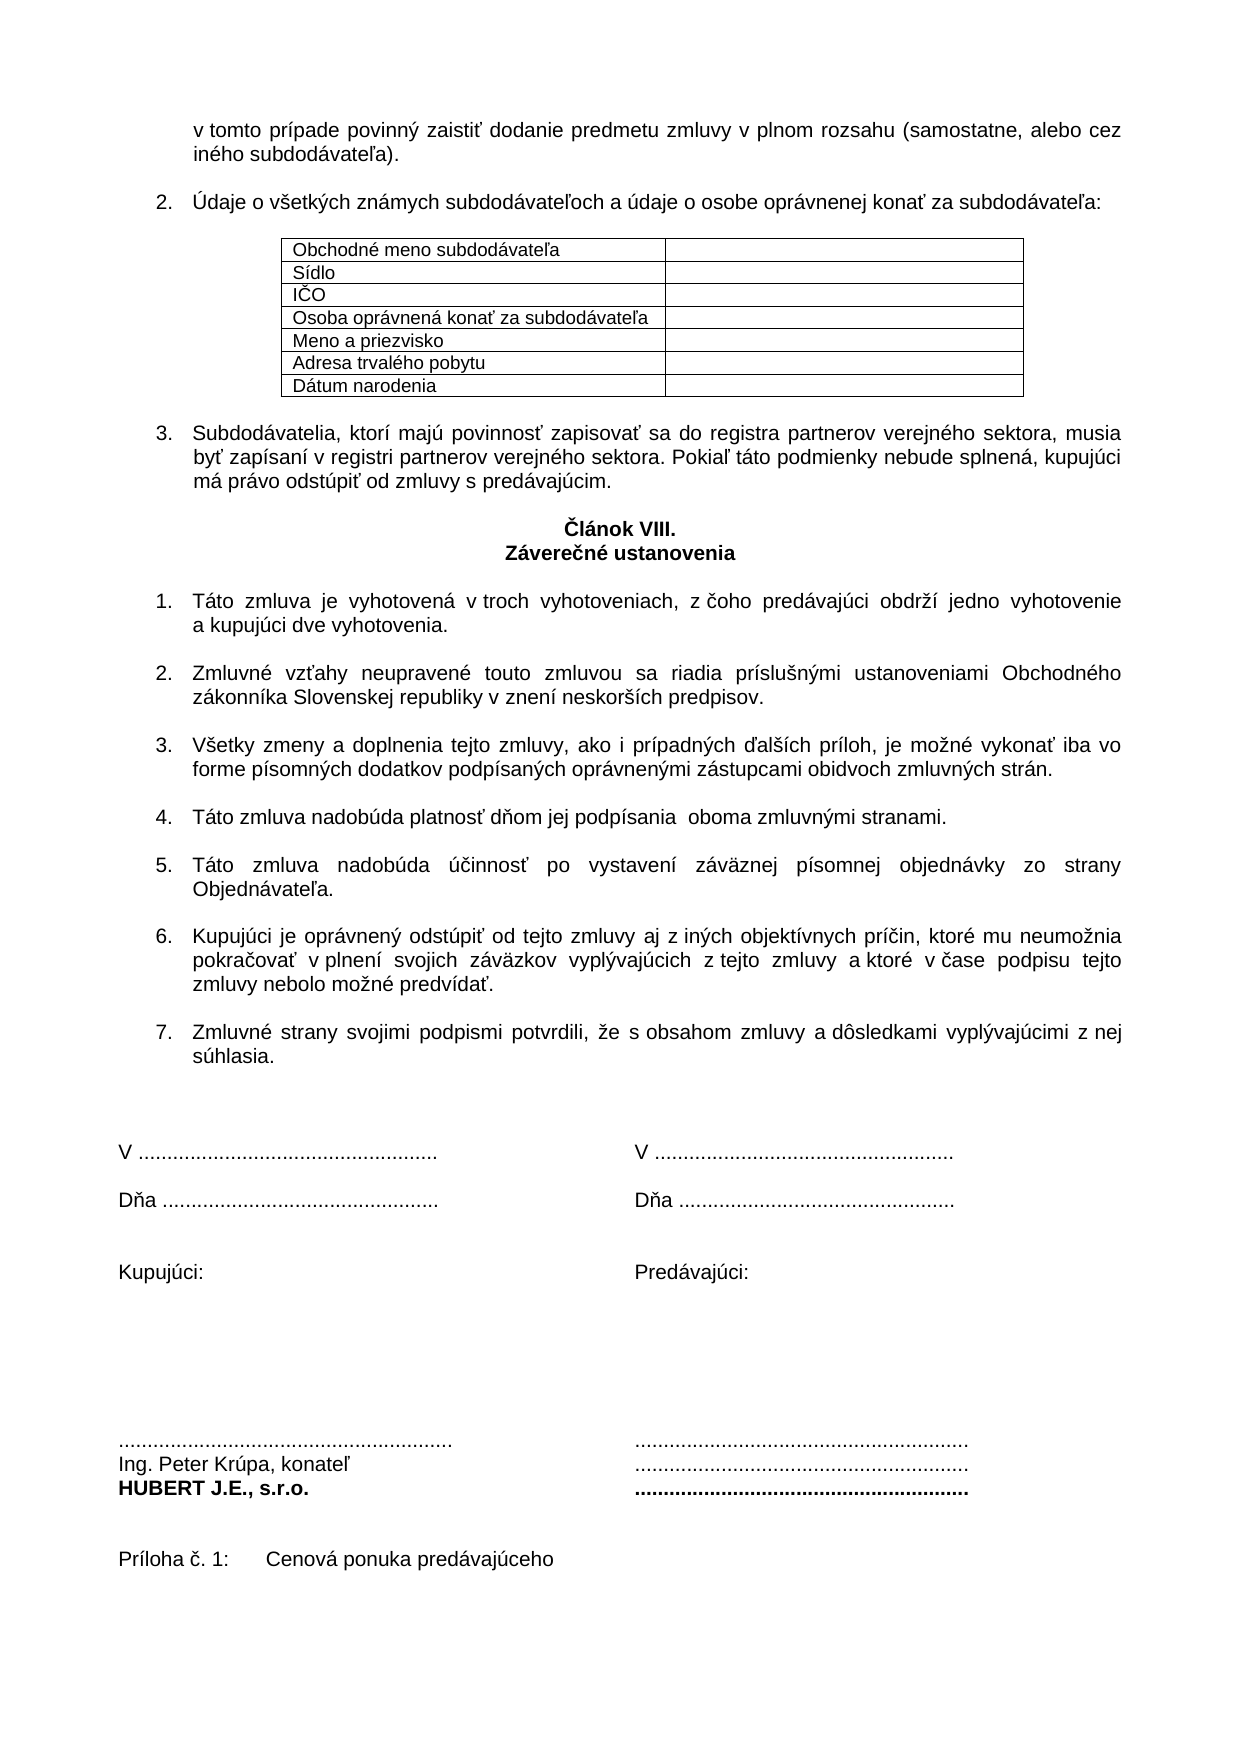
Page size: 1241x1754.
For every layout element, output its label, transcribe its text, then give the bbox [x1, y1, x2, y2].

list Táto zmluva nadobúda platnosť dňom jej podpísania oboma zmluvnými stranami. [155, 804, 1122, 828]
table_cell [666, 262, 1023, 283]
list Táto zmluva nadobúda účinnosť po vystavení záväznej písomnej objednávky zo strany Objednávateľa. [155, 852, 1122, 900]
list Táto zmluva je vyhotovená v troch vyhotoveniach, z čoho predávajúci obdrží jedno vyhotovenie a kupujúci dve vyhotovenia. [155, 589, 1122, 637]
text Ing. Peter Krúpa, konateľ .......................................................... [118, 1451, 1122, 1475]
text Dňa ................................................ Dňa ................................................ [118, 1188, 1122, 1212]
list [156, 118, 1122, 166]
list Všetky zmeny a doplnenia tejto zmluvy, ako i prípadných ďalších príloh, je možné vykonať iba vo forme písomných dodatkov podpísaných oprávnenými zástupcami obidvoch zmluvných strán. [155, 733, 1122, 781]
list Kupujúci je oprávnený odstúpiť od tejto zmluvy aj z iných objektívnych príčin, ktoré mu neumožnia pokračovať v plnení svojich záväzkov vyplývajúcich z tejto zmluvy a ktoré v čase podpisu tejto zmluvy nebolo možné predvídať. [155, 924, 1122, 996]
list Údaje o všetkých známych subdodávateľoch a údaje o osobe oprávnenej konať za subdodávateľa: [156, 190, 1122, 214]
table_cell Adresa trvalého pobytu [282, 352, 665, 373]
text HUBERT J.E., s.r.o. .......................................................... [118, 1475, 1122, 1499]
list Zmluvné strany svojimi podpismi potvrdili, že s obsahom zmluvy a dôsledkami vyplývajúcimi z nej súhlasia. [155, 1020, 1122, 1068]
table_cell [666, 284, 1023, 306]
table_cell [666, 352, 1023, 373]
text Kupujúci: Predávajúci: [118, 1260, 1122, 1284]
list Subdodávatelia, ktorí majú povinnosť zapisovať sa do registra partnerov verejného sektora, musia byť zapísaní v registri partnerov verejného sektora. Pokiaľ táto podmienky nebude splnená, kupujúci má právo odstúpiť od zmluvy s predávajúcim. [156, 421, 1122, 493]
table_cell [666, 329, 1023, 351]
table_header [666, 239, 1023, 261]
table_cell Osoba oprávnená konať za subdodávateľa [282, 307, 665, 328]
list Zmluvné vzťahy neupravené touto zmluvou sa riadia príslušnými ustanoveniami Obchodného zákonníka Slovenskej republiky v znení neskorších predpisov. [155, 661, 1122, 709]
table_cell IČO [282, 284, 665, 306]
table_cell [666, 375, 1023, 396]
table_header Obchodné meno subdodávateľa [282, 239, 665, 261]
table_cell Sídlo [282, 262, 665, 283]
text Príloha č. 1: Cenová ponuka predávajúceho [118, 1547, 1122, 1571]
table_cell Dátum narodenia [282, 375, 665, 396]
text Článok VIII. [118, 517, 1122, 541]
table_cell Meno a priezvisko [282, 329, 665, 351]
text .......................................................... .......................................................... [118, 1427, 1122, 1451]
text Záverečné ustanovenia [118, 541, 1122, 565]
text V .................................................... V .................................................... [118, 1140, 1122, 1164]
table_cell [666, 307, 1023, 328]
